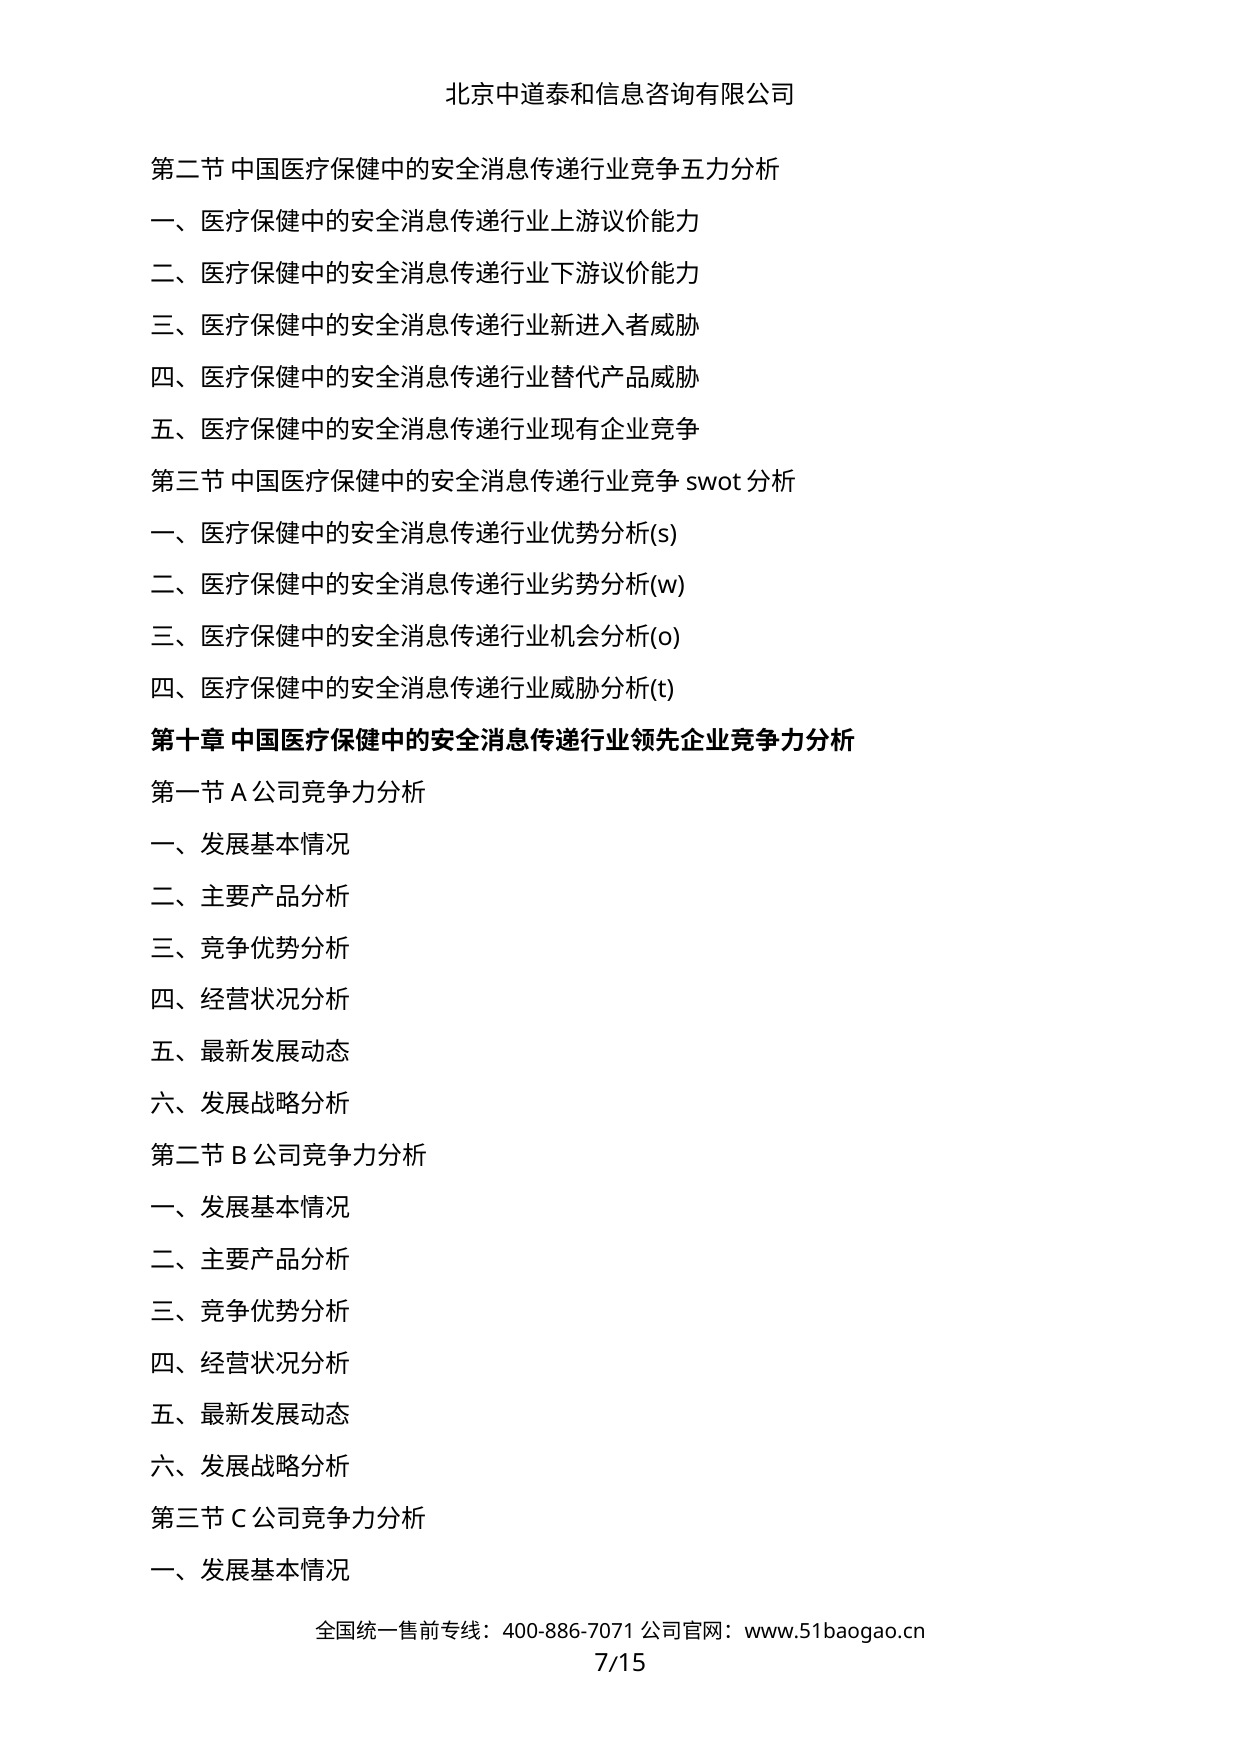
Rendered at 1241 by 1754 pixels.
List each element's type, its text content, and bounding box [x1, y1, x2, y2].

text 四、经营状况分析 [150, 1343, 1090, 1379]
text 二、主要产品分析 [150, 876, 1090, 912]
text 一、发展基本情况 [150, 1551, 1090, 1587]
text 三、竞争优势分析 [150, 1291, 1090, 1327]
text 四、经营状况分析 [150, 980, 1090, 1016]
text 五、医疗保健中的安全消息传递行业现有企业竞争 [150, 409, 1090, 446]
text 一、发展基本情况 [150, 1187, 1090, 1224]
text 二、主要产品分析 [150, 1239, 1090, 1276]
text 第二节 中国医疗保健中的安全消息传递行业竞争五力分析 [150, 150, 1090, 186]
text 第一节 A公司竞争力分析 [150, 772, 1090, 809]
text 二、医疗保健中的安全消息传递行业下游议价能力 [150, 254, 1090, 290]
text 六、发展战略分析 [150, 1447, 1090, 1483]
text 三、医疗保健中的安全消息传递行业新进入者威胁 [150, 306, 1090, 342]
text 第二节 B公司竞争力分析 [150, 1136, 1090, 1172]
text 一、医疗保健中的安全消息传递行业上游议价能力 [150, 202, 1090, 238]
text 四、医疗保健中的安全消息传递行业威胁分析(t) [150, 669, 1090, 705]
text 第十章 中国医疗保健中的安全消息传递行业领先企业竞争力分析 [150, 721, 1090, 757]
text 四、医疗保健中的安全消息传递行业替代产品威胁 [150, 357, 1090, 394]
text 三、竞争优势分析 [150, 928, 1090, 964]
text 一、发展基本情况 [150, 824, 1090, 861]
text 第三节 中国医疗保健中的安全消息传递行业竞争swot分析 [150, 461, 1090, 497]
text 三、医疗保健中的安全消息传递行业机会分析(o) [150, 617, 1090, 653]
text 一、医疗保健中的安全消息传递行业优势分析(s) [150, 513, 1090, 549]
text 五、最新发展动态 [150, 1032, 1090, 1068]
text 六、发展战略分析 [150, 1084, 1090, 1120]
text 二、医疗保健中的安全消息传递行业劣势分析(w) [150, 565, 1090, 601]
text 五、最新发展动态 [150, 1395, 1090, 1431]
text 第三节 C公司竞争力分析 [150, 1499, 1090, 1535]
